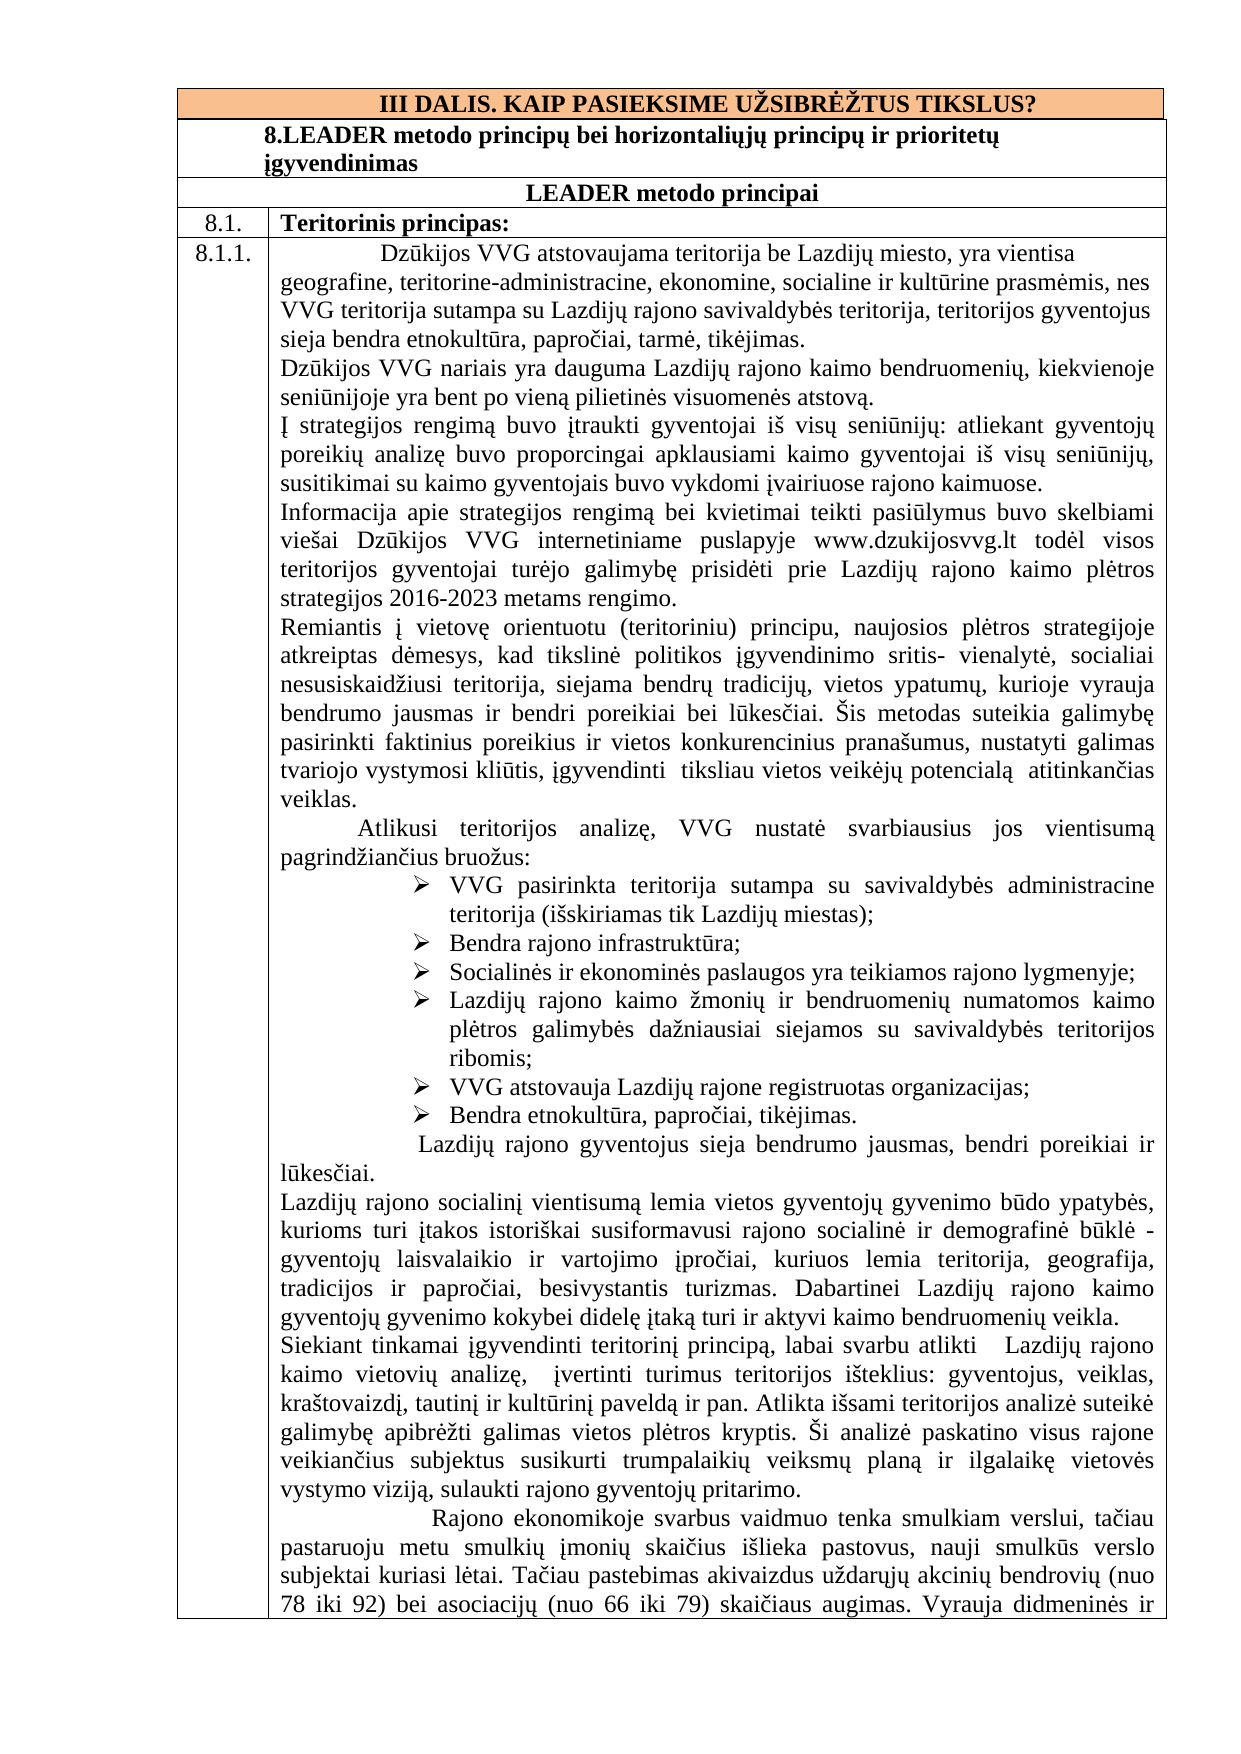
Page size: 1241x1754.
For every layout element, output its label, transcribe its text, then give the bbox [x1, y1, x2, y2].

table_cell Teritorinis principas: [269, 208, 1166, 237]
table_cell 8.1. [178, 208, 268, 237]
table_header III DALIS. KAIP PASIEKSIME UŽSIBRĖŽTUS TIKSLUS? [178, 89, 1163, 118]
table_header 8.LEADER metodo principų bei horizontaliųjų principų ir prioritetų įgyvendinimas [178, 120, 1166, 177]
table_cell LEADER metodo principai [178, 178, 1166, 207]
table_cell 8.1.1. [178, 238, 268, 1618]
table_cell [269, 238, 1166, 1618]
